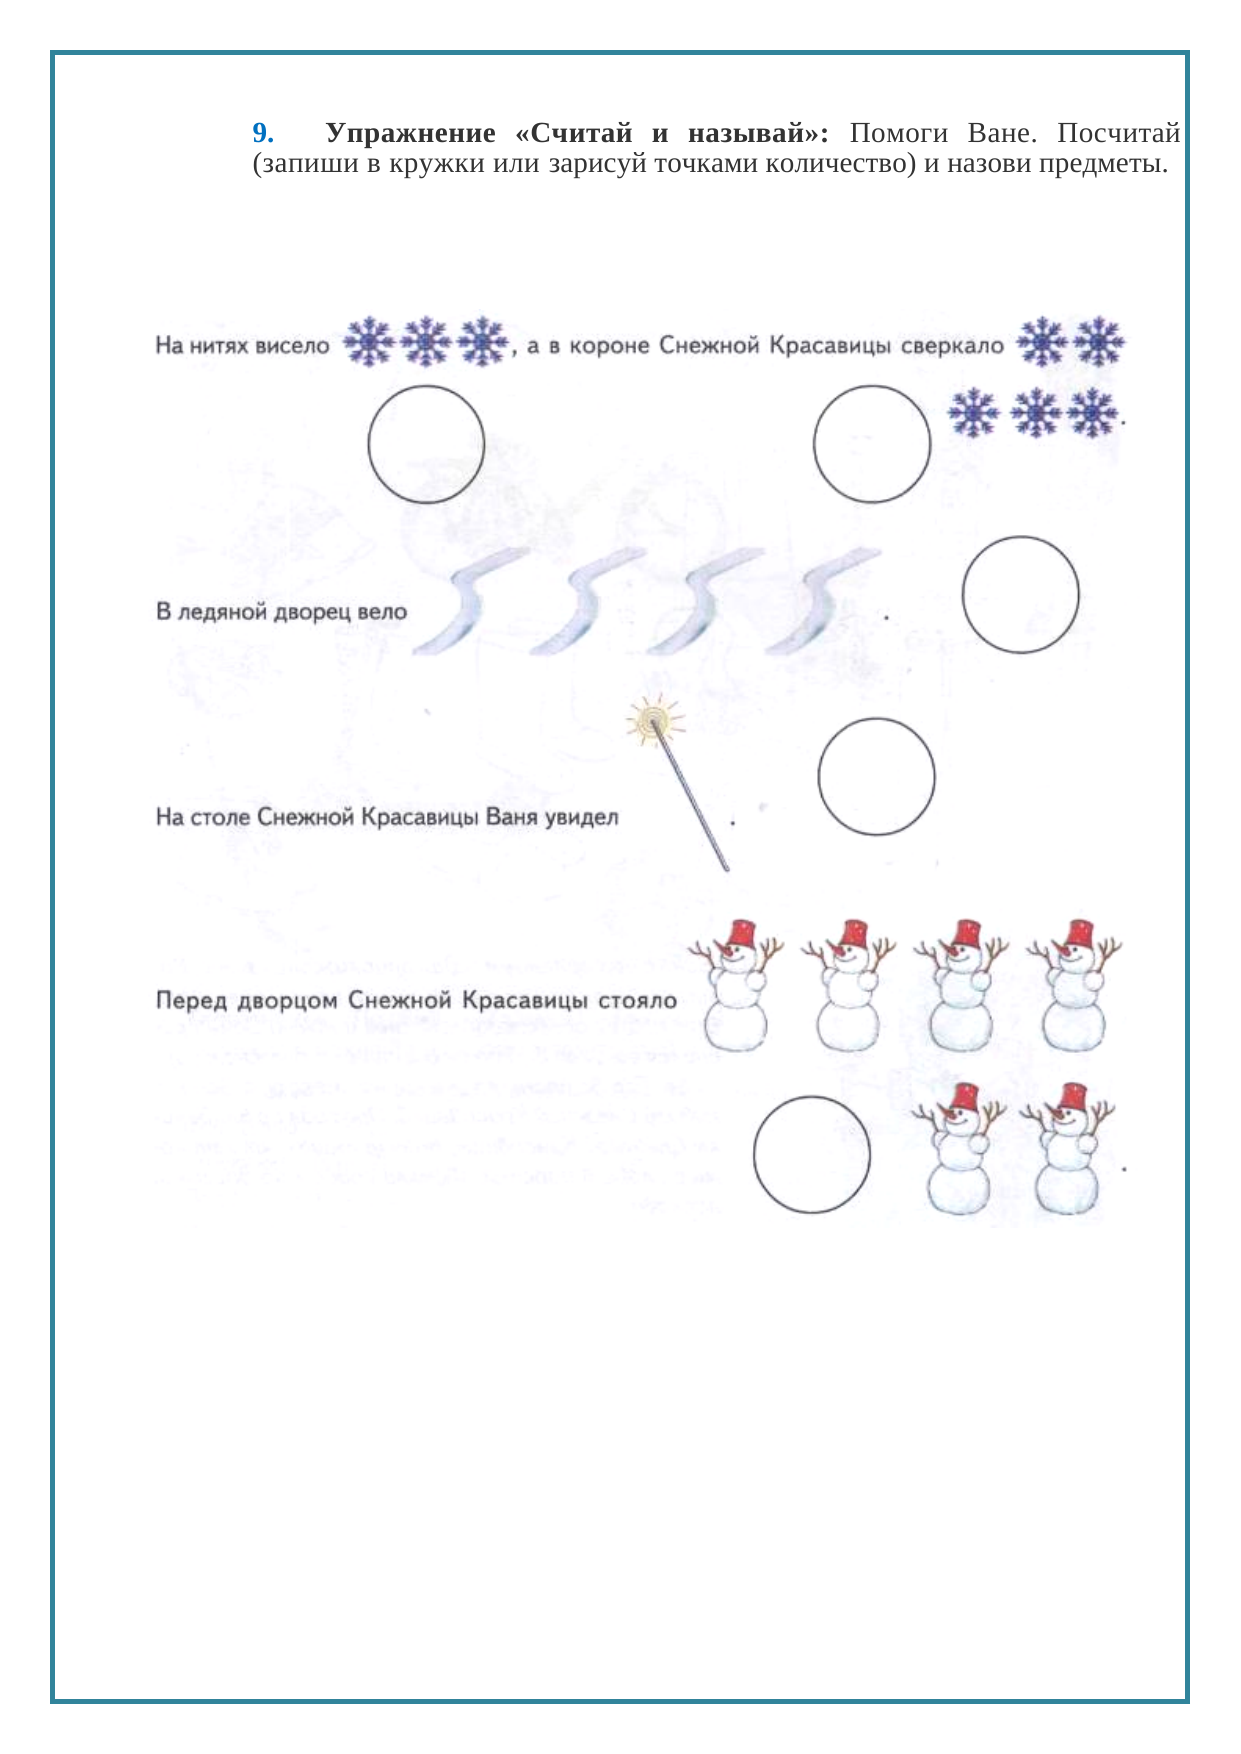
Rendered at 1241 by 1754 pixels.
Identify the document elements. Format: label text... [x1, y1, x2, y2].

picture [147, 309, 1147, 1228]
list Упражнение «Считай и называй»: Помоги Ване. Посчитай (запиши в кружки или зарисуй точками количество) и назови предметы. [252, 118, 1181, 178]
